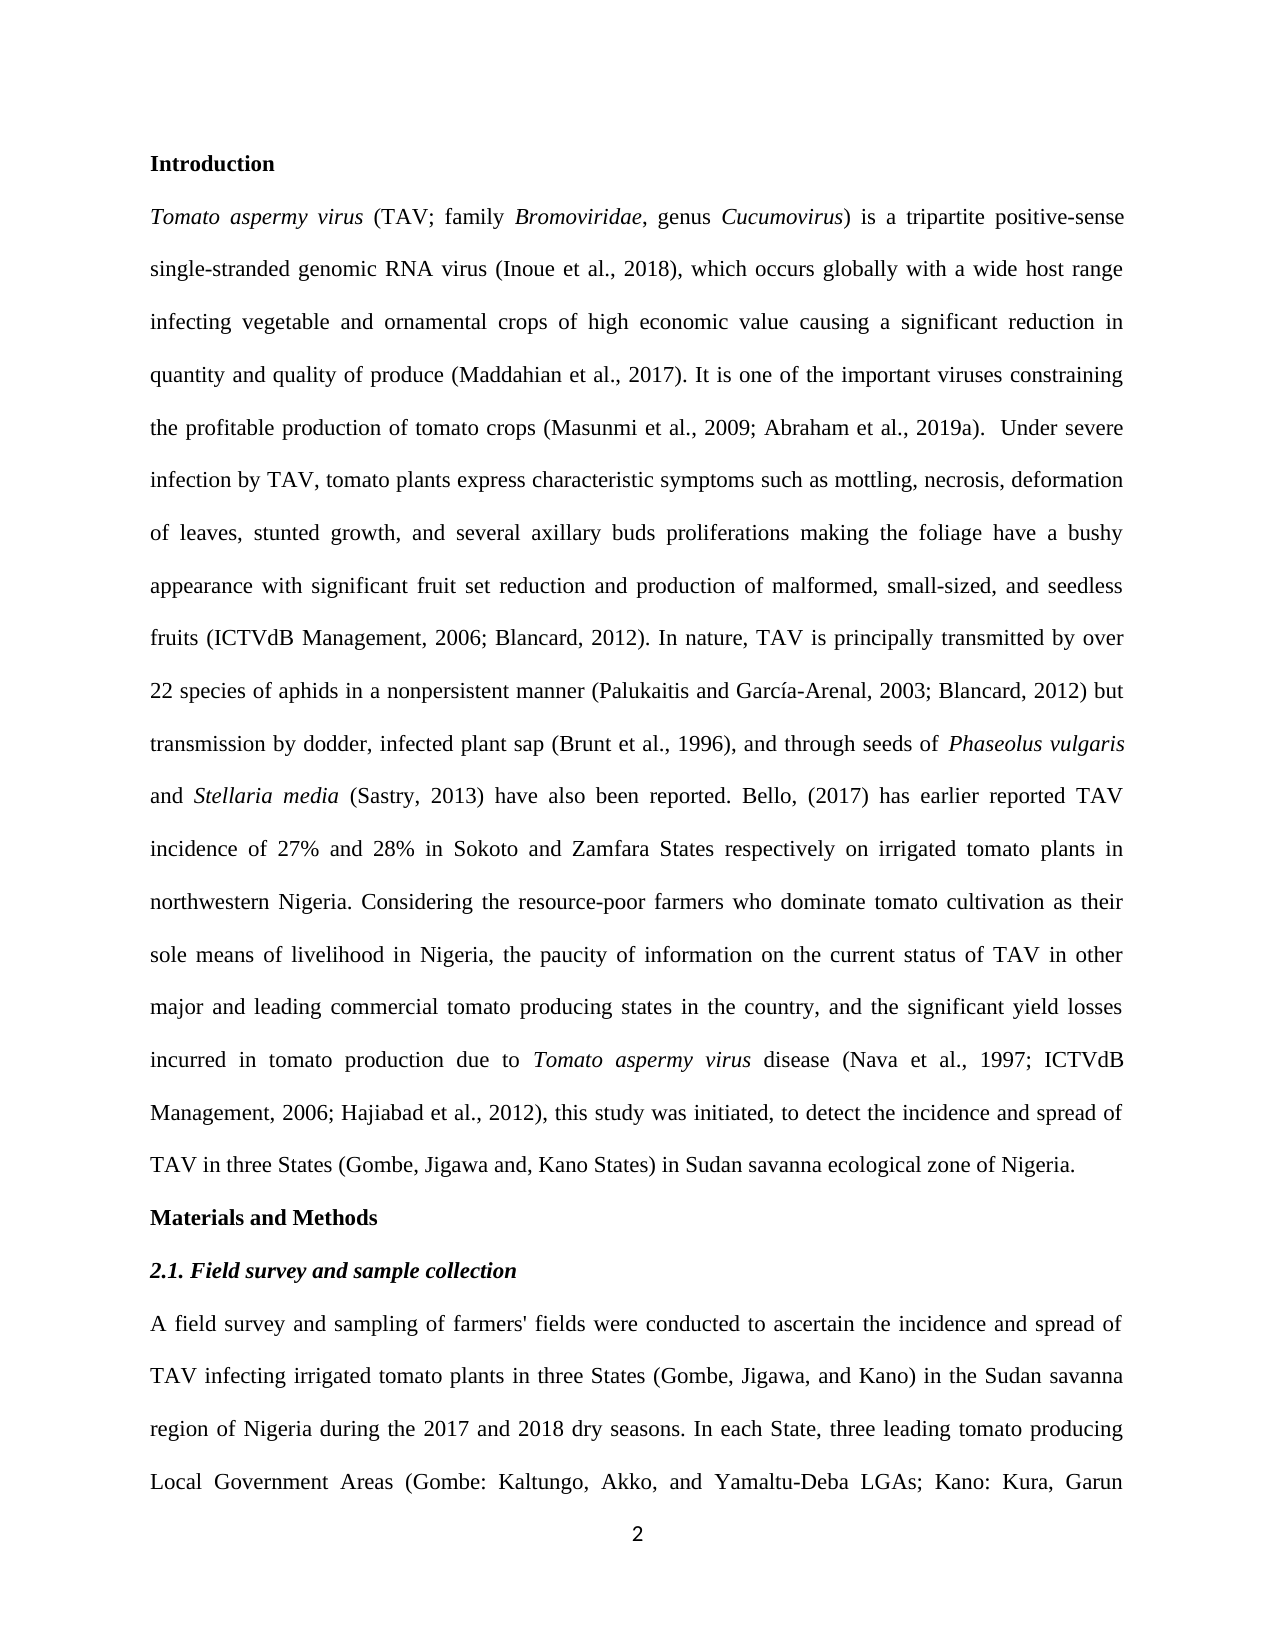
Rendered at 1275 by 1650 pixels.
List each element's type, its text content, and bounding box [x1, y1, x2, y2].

text Tomato aspermy virus (TAV; family Bromoviridae, genus Cucumovirus) is a tripartite positive-sense single-stranded genomic RNA virus (Inoue et al., 2018), which occurs globally with a wide host range infecting vegetable and ornamental crops of high economic value causing a significant reduction in quantity and quality of produce (Maddahian et al., 2017). It is one of the important viruses constraining the profitable production of tomato crops (Masunmi et al., 2009; Abraham et al., 2019a). Under severe infection by TAV, tomato plants express characteristic symptoms such as mottling, necrosis, deformation of leaves, stunted growth, and several axillary buds proliferations making the foliage have a bushy appearance with significant fruit set reduction and production of malformed, small-sized, and seedless fruits (ICTVdB Management, 2006; Blancard, 2012). In nature, TAV is principally transmitted by over 22 species of aphids in a nonpersistent manner (Palukaitis and García-Arenal, 2003; Blancard, 2012) but transmission by dodder, infected plant sap (Brunt et al., 1996), and through seeds of Phaseolus vulgaris and Stellaria media (Sastry, 2013) have also been reported. Bello, (2017) has earlier reported TAV incidence of 27% and 28% in Sokoto and Zamfara States respectively on irrigated tomato plants in northwestern Nigeria. Considering the resource-poor farmers who dominate tomato cultivation as their sole means of livelihood in Nigeria, the paucity of information on the current status of TAV in other major and leading commercial tomato producing states in the country, and the significant yield losses incurred in tomato production due to Tomato aspermy virus disease (Nava et al., 1997; ICTVdB Management, 2006; Hajiabad et al., 2012), this study was initiated, to detect the incidence and spread of TAV in three States (Gombe, Jigawa and, Kano States) in Sudan savanna ecological zone of Nigeria. [150, 203, 1125, 1178]
text 2.1. Field survey and sample collection [150, 1257, 1125, 1283]
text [150, 1309, 1125, 1494]
text Introduction [150, 150, 1125, 176]
text Materials and Methods [150, 1204, 1125, 1231]
